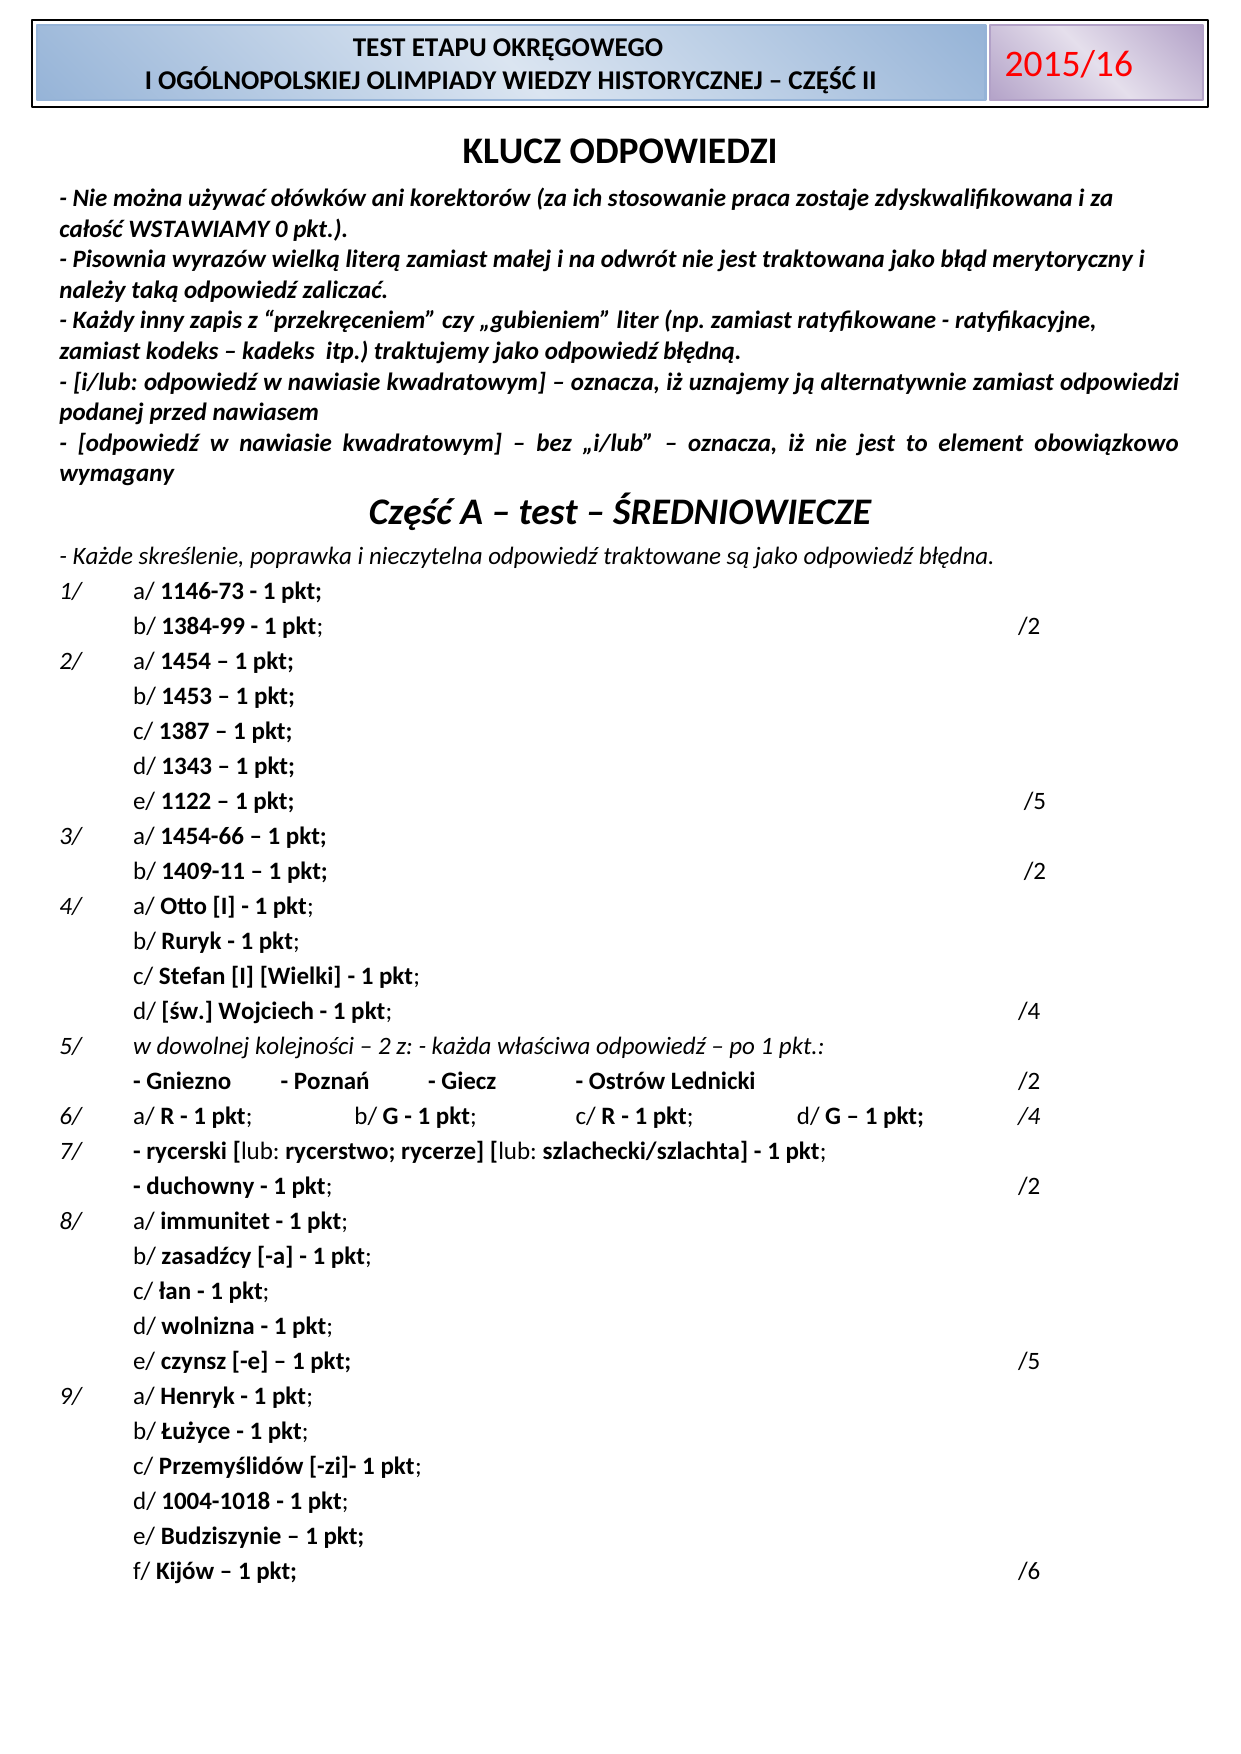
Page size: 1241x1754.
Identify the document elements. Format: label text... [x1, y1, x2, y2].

text - Pisownia wyrazów wielką literą zamiast małej i na odwrót nie jest traktowana jako błąd merytoryczny i należy taką odpowiedź zaliczać. [59, 244, 1181, 305]
text - Gniezno - Poznań - Giecz - Ostrów Lednicki /2 [59, 1066, 1181, 1096]
text d/ 1004-1018 - 1 pkt; [59, 1486, 1181, 1516]
text d/ [św.] Wojciech - 1 pkt; /4 [59, 996, 1181, 1026]
text c/ 1387 – 1 pkt; [59, 716, 1181, 746]
text KLUCZ ODPOWIEDZI [59, 127, 1181, 172]
text d/ 1343 – 1 pkt; [59, 751, 1181, 781]
text 2/ a/ 1454 – 1 pkt; [59, 646, 1181, 676]
text d/ wolnizna - 1 pkt; [59, 1311, 1181, 1341]
text 3/ a/ 1454-66 – 1 pkt; [59, 821, 1181, 851]
text c/ Przemyślidów [-zi]- 1 pkt; [59, 1451, 1181, 1481]
text Część A – test – ŚREDNIOWIECZE [59, 488, 1181, 534]
text c/ łan - 1 pkt; [59, 1276, 1181, 1306]
text 4/ a/ Otto [I] - 1 pkt; [59, 891, 1181, 921]
text b/ Łużyce - 1 pkt; [59, 1416, 1181, 1446]
text 6/ a/ R - 1 pkt; b/ G - 1 pkt; c/ R - 1 pkt; d/ G – 1 pkt; /4 [59, 1101, 1181, 1131]
text e/ 1122 – 1 pkt; /5 [59, 786, 1181, 816]
text e/ Budziszynie – 1 pkt; [59, 1521, 1181, 1551]
text 5/ w dowolnej kolejności – 2 z: - każda właściwa odpowiedź – po 1 pkt.: [59, 1031, 1181, 1061]
text e/ czynsz [-e] – 1 pkt; /5 [59, 1346, 1181, 1376]
text 1/ a/ 1146-73 - 1 pkt; [59, 576, 1181, 606]
text b/ 1453 – 1 pkt; [59, 681, 1181, 711]
text 9/ a/ Henryk - 1 pkt; [59, 1381, 1181, 1411]
text b/ 1409-11 – 1 pkt; /2 [59, 856, 1181, 886]
text - [i/lub: odpowiedź w nawiasie kwadratowym] – oznacza, iż uznajemy ją alternatywnie zamiast odpowiedzi podanej przed nawiasem [59, 366, 1181, 427]
text b/ zasadźcy [-a] - 1 pkt; [59, 1241, 1181, 1271]
text - Każde skreślenie, poprawka i nieczytelna odpowiedź traktowane są jako odpowiedź błędna. [59, 541, 1181, 571]
text 7/ - rycerski [lub: rycerstwo; rycerze] [lub: szlachecki/szlachta] - 1 pkt; [59, 1136, 1181, 1166]
text 8/ a/ immunitet - 1 pkt; [59, 1206, 1181, 1236]
text - Każdy inny zapis z “przekręceniem” czy „gubieniem” liter (np. zamiast ratyfikowane - ratyfikacyjne, zamiast kodeks – kadeks itp.) traktujemy jako odpowiedź błędną. [59, 305, 1181, 366]
text - Nie można używać ołówków ani korektorów (za ich stosowanie praca zostaje zdyskwalifikowana i za całość WSTAWIAMY 0 pkt.). [59, 183, 1181, 244]
text f/ Kijów – 1 pkt; /6 [59, 1556, 1181, 1586]
text - duchowny - 1 pkt; /2 [59, 1171, 1181, 1201]
text c/ Stefan [I] [Wielki] - 1 pkt; [59, 961, 1181, 991]
text - [odpowiedź w nawiasie kwadratowym] – bez „i/lub” – oznacza, iż nie jest to element obowiązkowo wymagany [59, 427, 1181, 488]
text b/ 1384-99 - 1 pkt; /2 [59, 611, 1181, 641]
text b/ Ruryk - 1 pkt; [59, 926, 1181, 956]
